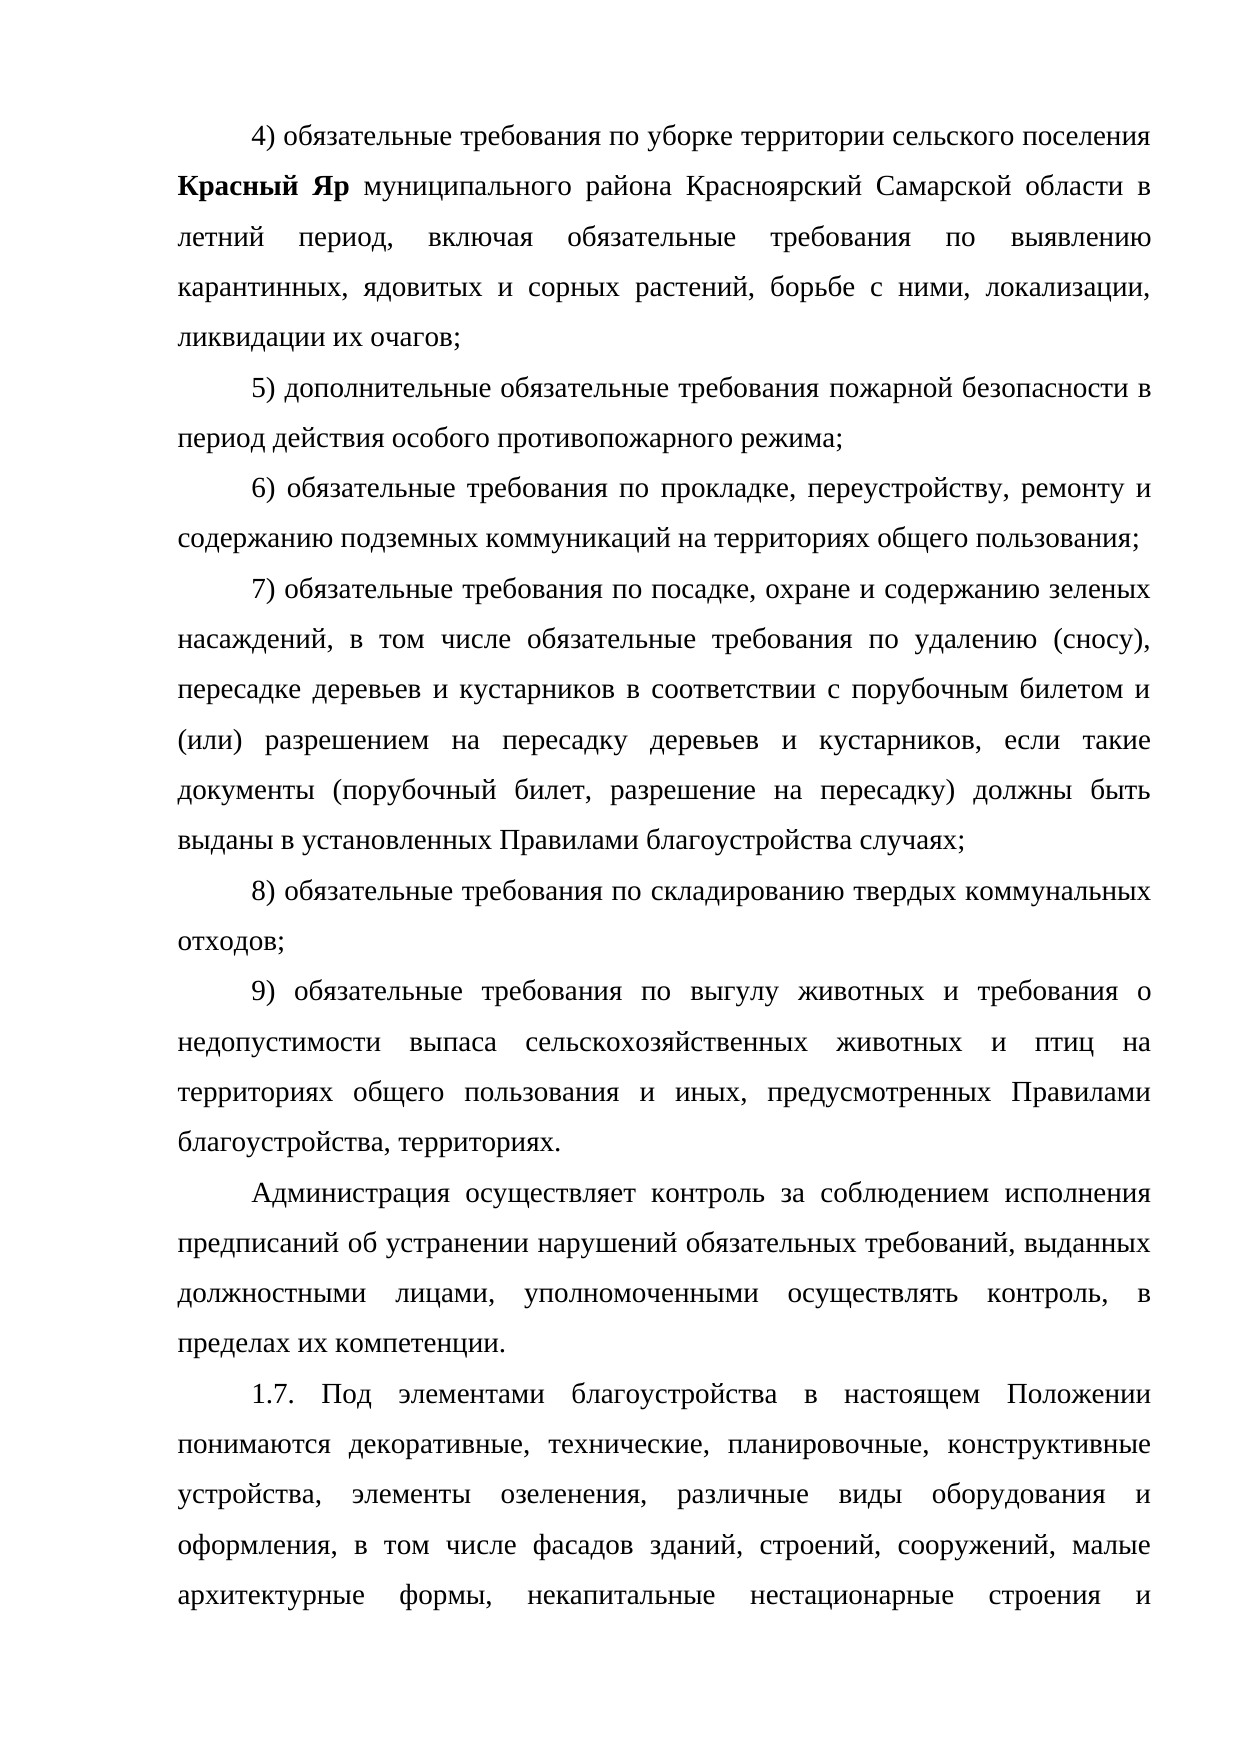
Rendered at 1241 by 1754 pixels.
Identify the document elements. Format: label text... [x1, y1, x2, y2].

text 5) дополнительные обязательные требования пожарной безопасности в период действия особого противопожарного режима; [177, 370, 1152, 453]
text 4) обязательные требования по уборке территории сельского поселения Красный Яр муниципального района Красноярский Самарской области в летний период, включая обязательные требования по выявлению карантинных, ядовитых и сорных растений, борьбе с ними, локализации, ликвидации их очагов; [177, 118, 1152, 353]
text 7) обязательные требования по посадке, охране и содержанию зеленых насаждений, в том числе обязательные требования по удалению (сносу), пересадке деревьев и кустарников в соответствии с порубочным билетом и (или) разрешением на пересадку деревьев и кустарников, если такие документы (порубочный билет, разрешение на пересадку) должны быть выданы в установленных Правилами благоустройства случаях; [177, 571, 1152, 856]
text 8) обязательные требования по складированию твердых коммунальных отходов; [177, 873, 1152, 957]
text 9) обязательные требования по выгулу животных и требования о недопустимости выпаса сельскохозяйственных животных и птиц на территориях общего пользования и иных, предусмотренных Правилами благоустройства, территориях. [177, 973, 1152, 1158]
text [177, 1376, 1152, 1611]
text 6) обязательные требования по прокладке, переустройству, ремонту и содержанию подземных коммуникаций на территориях общего пользования; [177, 470, 1152, 554]
text Администрация осуществляет контроль за соблюдением исполнения предписаний об устранении нарушений обязательных требований, выданных должностными лицами, уполномоченными осуществлять контроль, в пределах их компетенции. [177, 1175, 1152, 1359]
